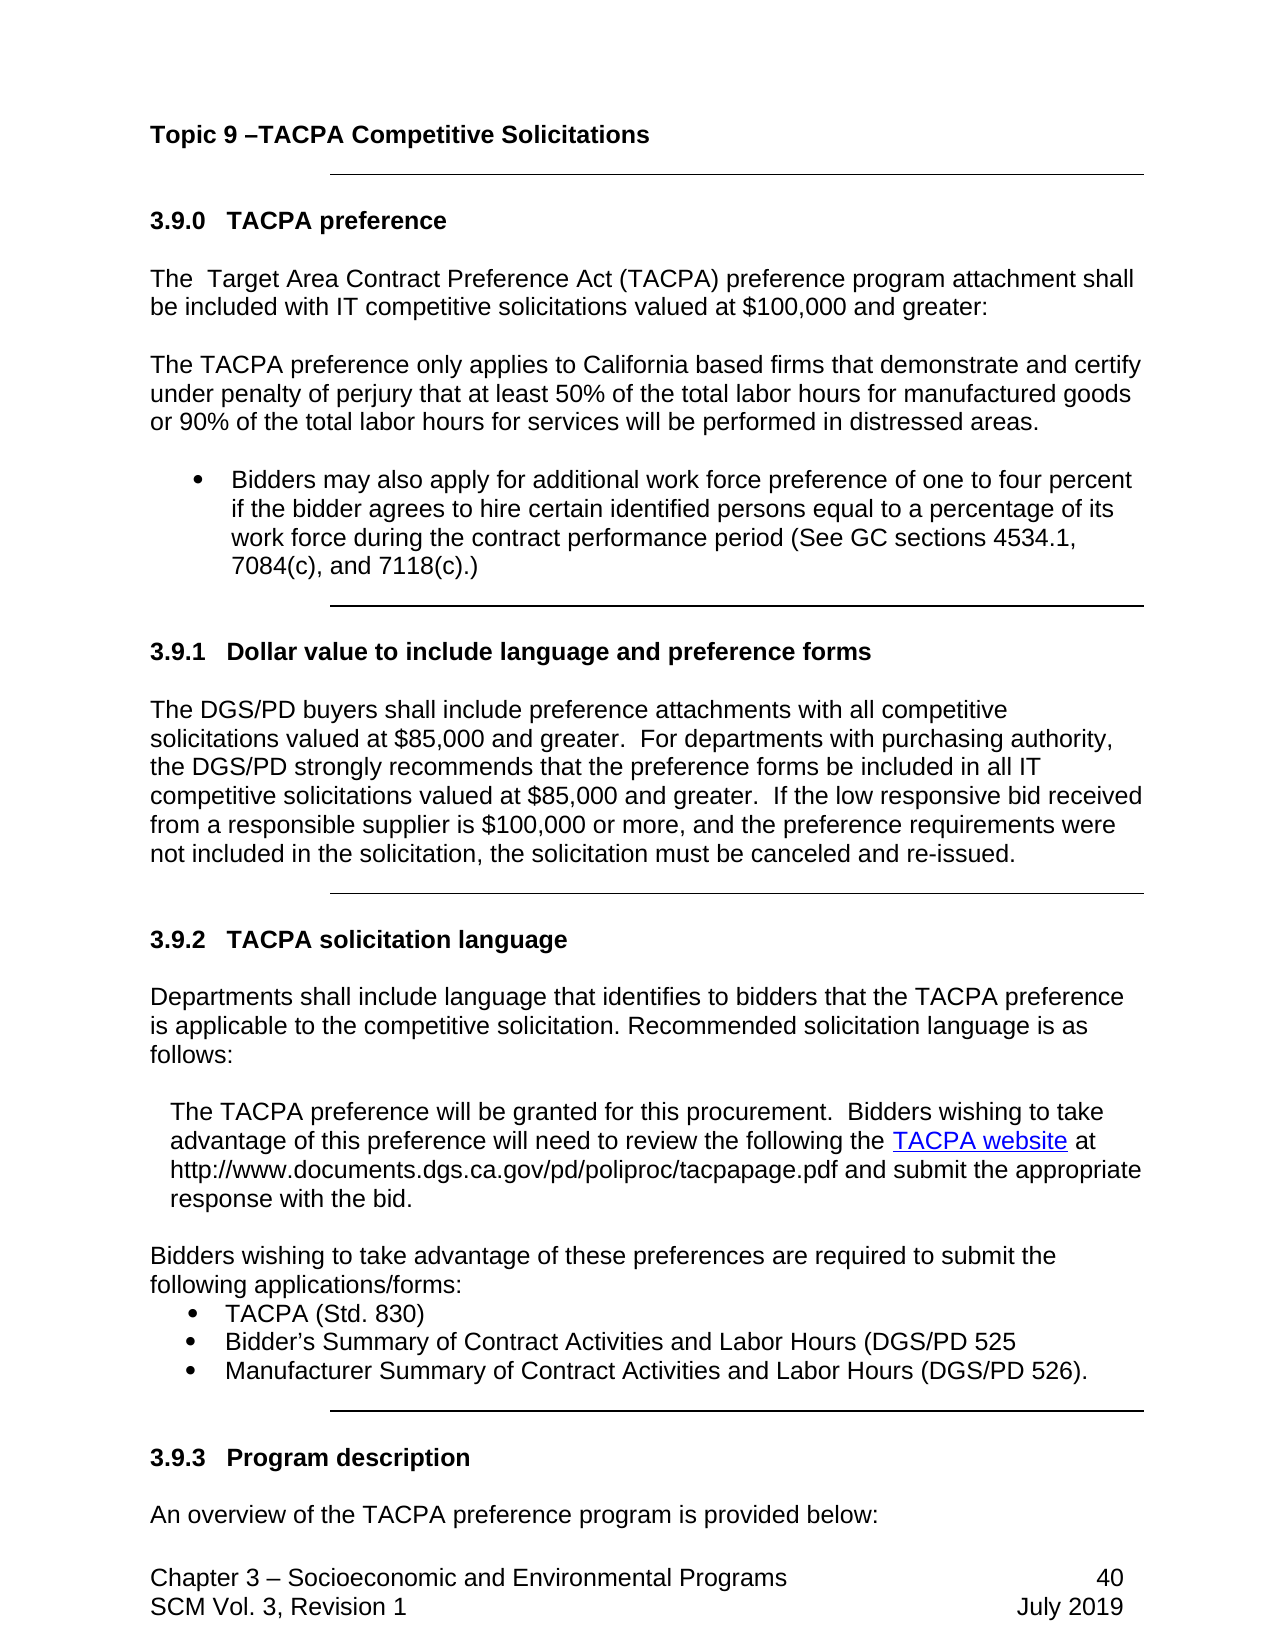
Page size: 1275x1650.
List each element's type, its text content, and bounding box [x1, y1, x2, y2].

subtitle Topic 9 –TACPA Competitive Solicitations [150, 120, 1144, 149]
text The DGS/PD buyers shall include preference attachments with all competitive solicitations valued at $85,000 and greater. For departments with purchasing authority, the DGS/PD strongly recommends that the preference forms be included in all IT competitive solicitations valued at $85,000 and greater. If the low responsive bid received from a responsible supplier is $100,000 or more, and the preference requirements were not included in the solicitation, the solicitation must be canceled and re-issued. [150, 695, 1144, 867]
text An overview of the TACPA preference program is provided below: [150, 1500, 1144, 1529]
text Manufacturer Summary of Contract Activities and Labor Hours (DGS/PD 526). [186, 1356, 1144, 1385]
text The TACPA preference will be granted for this procurement. Bidders wishing to take advantage of this preference will need to review the following the TACPA website at http://www.documents.dgs.ca.gov/pd/poliproc/tacpapage.pdf and submit the appropriate response with the bid. [170, 1097, 1144, 1212]
list The Target Area Contract Preference Act (TACPA) preference program attachment shall be included with IT competitive solicitations valued at $100,000 and greater: [150, 264, 1144, 321]
text Departments shall include language that identifies to bidders that the TACPA preference is applicable to the competitive solicitation. Recommended solicitation language is as follows: [150, 982, 1144, 1068]
subtitle 3.9.2 TACPA solicitation language [150, 925, 1144, 953]
text TACPA (Std. 830) [188, 1298, 1144, 1327]
list Bidders may also apply for additional work force preference of one to four percent if the bidder agrees to hire certain identified persons equal to a percentage of its work force during the contract performance period (See GC sections 4534.1, 7084(c), and 7118(c).) [194, 465, 1144, 580]
text Bidders wishing to take advantage of these preferences are required to submit the following applications/forms: [150, 1241, 1144, 1298]
text The TACPA preference only applies to California based firms that demonstrate and certify under penalty of perjury that at least 50% of the total labor hours for manufactured goods or 90% of the total labor hours for services will be performed in distressed areas. [150, 350, 1144, 436]
subtitle 3.9.1 Dollar value to include language and preference forms [150, 637, 1144, 666]
subtitle 3.9.3 Program description [150, 1442, 1144, 1471]
subtitle 3.9.0 TACPA preference [150, 206, 1144, 235]
text Bidder’s Summary of Contract Activities and Labor Hours (DGS/PD 525 [186, 1327, 1144, 1356]
